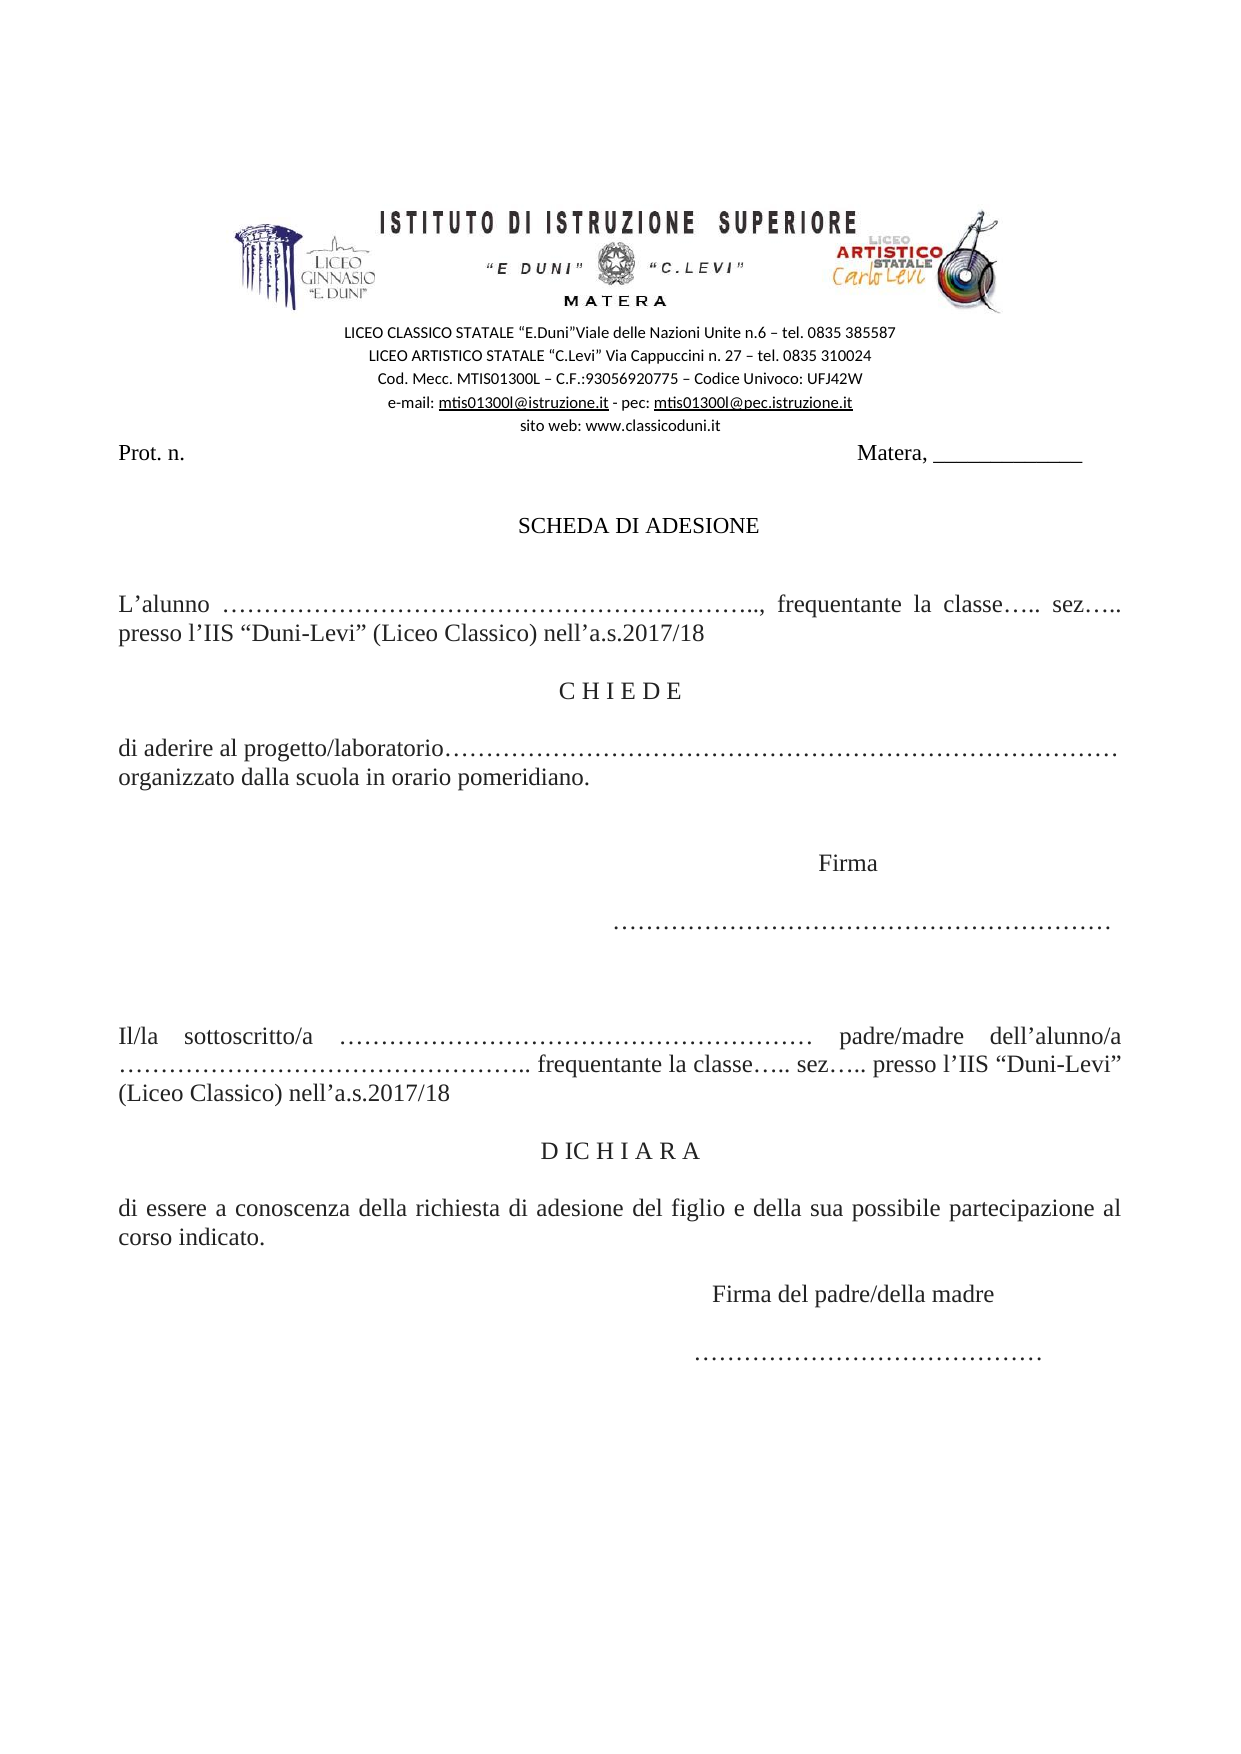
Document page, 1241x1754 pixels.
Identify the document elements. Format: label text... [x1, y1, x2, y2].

text C H I E D E [118, 676, 1122, 704]
text e-mail: mtis01300l@istruzione.it - pec: mtis01300l@pec.istruzione.it [118, 392, 1122, 412]
text Firma del padre/della madre [118, 1279, 1122, 1308]
text …………………………………………………… [118, 906, 1122, 934]
text Prot. n. Matera, _____________ [118, 439, 1122, 465]
subtitle SCHEDA DI ADESIONE [156, 512, 1122, 538]
text Firma [118, 848, 1122, 877]
text sito web: www.classicoduni.it [118, 415, 1122, 436]
text LICEO CLASSICO STATALE “E.Duni”Viale delle Nazioni Unite n.6 – tel. 0835 385587 [118, 322, 1122, 342]
text di aderire al progetto/laboratorio……………………………………………………………………… [118, 733, 1122, 762]
text organizzato dalla scuola in orario pomeridiano. [118, 762, 1122, 791]
text di essere a conoscenza della richiesta di adesione del figlio e della sua possibile partecipazione al corso indicato. [118, 1193, 1122, 1251]
text Cod. Mecc. MTIS01300L – C.F.:93056920775 – Codice Univoco: UFJ42W [118, 369, 1122, 389]
text D IC H I A R A [118, 1136, 1122, 1164]
text LICEO ARTISTICO STATALE “C.Levi” Via Cappuccini n. 27 – tel. 0835 310024 [118, 345, 1122, 366]
text L’alunno ……………………………………………………….., frequentante la classe….. sez….. presso l’IIS “Duni-Levi” (Liceo Classico) nell’a.s.2017/18 [118, 589, 1122, 647]
picture [213, 191, 1027, 318]
text Il/la sottoscritto/a ………………………………………………… padre/madre dell’alunno/a ………………………………………….. frequentante la classe….. sez….. presso l’IIS “Duni-Levi” (Liceo Classico) nell’a.s.2017/18 [118, 1021, 1122, 1107]
text …………………………………… [118, 1337, 1122, 1366]
